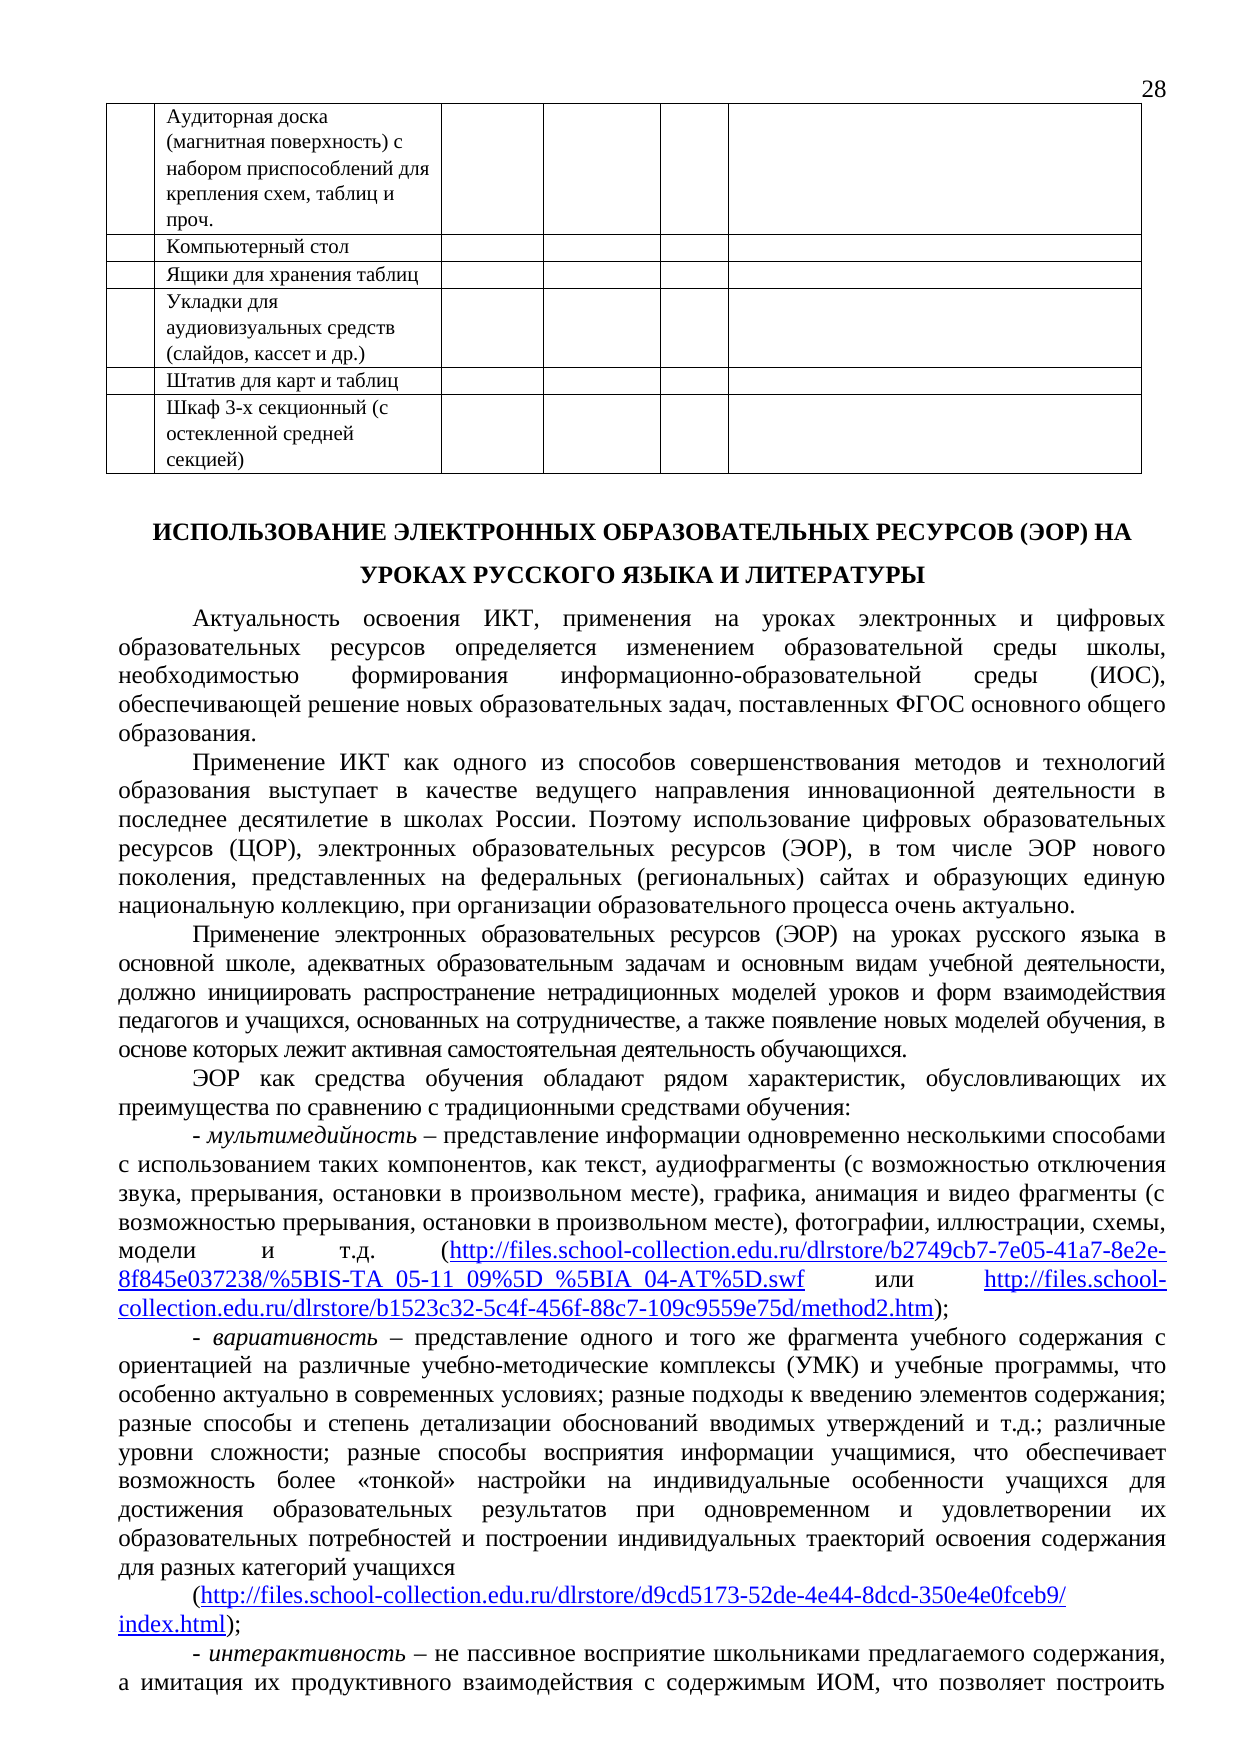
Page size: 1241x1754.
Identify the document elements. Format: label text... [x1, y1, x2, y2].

table_cell [729, 289, 1141, 367]
table_cell [442, 104, 543, 233]
table_cell [729, 395, 1141, 473]
table_cell [661, 262, 728, 288]
table_cell [661, 368, 728, 394]
text ИСПОЛЬЗОВАНИЕ ЭЛЕКТРОННЫХ ОБРАЗОВАТЕЛЬНЫХ РЕСУРСОВ (ЭОР) НА УРОКАХ РУССКОГО ЯЗЫКА И ЛИТЕРАТУРЫ [118, 517, 1167, 589]
table_cell [544, 262, 660, 288]
text Применение электронных образовательных ресурсов (ЭОР) на уроках русского языка в основной школе, адекватных образовательным задачам и основным видам учебной деятельности, должно инициировать распространение нетрадиционных моделей уроков и форм взаимодействия педагогов и учащихся, основанных на сотрудничестве, а также появление новых моделей обучения, в основе которых лежит активная самостоятельная деятельность обучающихся. [118, 919, 1167, 1063]
text - мультимедийность – представление информации одновременно несколькими способами с использованием таких компонентов, как текст, аудиофрагменты (с возможностью отключения звука, прерывания, остановки в произвольном месте), графика, анимация и видео фрагменты (с возможностью прерывания, остановки в произвольном месте), фотографии, иллюстрации, схемы, модели и т.д. (http://files.school-collection.edu.ru/dlrstore/b2749cb7-7e05-41a7-8e2e-8f845e037238/%5BIS-TA_05-11_09%5D_%5BIA_04-AT%5D.swf или http://files.school-collection.edu.ru/dlrstore/b1523c32-5c4f-456f-88c7-109c9559e75d/method2.htm); [118, 1121, 1167, 1322]
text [118, 1638, 1167, 1696]
table_cell [544, 368, 660, 394]
text ЭОР как средства обучения обладают рядом характеристик, обусловливающих их преимущества по сравнению с традиционными средствами обучения: [118, 1063, 1167, 1121]
table_cell [661, 104, 728, 233]
table_cell [107, 235, 154, 261]
table_cell [544, 235, 660, 261]
table_cell [442, 235, 543, 261]
table_cell [661, 395, 728, 473]
table_cell [442, 368, 543, 394]
table_cell Шкаф 3-х секционный (с остекленной средней секцией) [155, 395, 441, 473]
table_cell [729, 262, 1141, 288]
table_cell [107, 395, 154, 473]
table_cell [442, 289, 543, 367]
table_cell Штатив для карт и таблиц [155, 368, 441, 394]
table_cell [107, 368, 154, 394]
table_cell Аудиторная доска (магнитная поверхность) с набором приспособлений для крепления схем, таблиц и проч. [155, 104, 441, 233]
table_cell [661, 235, 728, 261]
table_cell Ящики для хранения таблиц [155, 262, 441, 288]
table_cell [729, 368, 1141, 394]
table_cell [729, 104, 1141, 233]
text Применение ИКТ как одного из способов совершенствования методов и технологий образования выступает в качестве ведущего направления инновационной деятельности в последнее десятилетие в школах России. Поэтому использование цифровых образовательных ресурсов (ЦОР), электронных образовательных ресурсов (ЭОР), в том числе ЭОР нового поколения, представленных на федеральных (региональных) сайтах и образующих единую национальную коллекцию, при организации образовательного процесса очень актуально. [118, 747, 1167, 919]
table_cell [544, 395, 660, 473]
table_cell [661, 289, 728, 367]
table_cell [729, 235, 1141, 261]
table_cell [107, 289, 154, 367]
table_cell [442, 395, 543, 473]
table_cell [442, 262, 543, 288]
table_cell [544, 104, 660, 233]
text (http://files.school-collection.edu.ru/dlrstore/d9cd5173-52de-4e44-8dcd-350e4e0fceb9/index.html); [118, 1581, 1167, 1638]
table_cell [107, 104, 154, 233]
table_cell Компьютерный стол [155, 235, 441, 261]
table_cell [107, 262, 154, 288]
table_cell [544, 289, 660, 367]
table_cell Укладки для аудиовизуальных средств (слайдов, кассет и др.) [155, 289, 441, 367]
text - вариативность – представление одного и того же фрагмента учебного содержания с ориентацией на различные учебно-методические комплексы (УМК) и учебные программы, что особенно актуально в современных условиях; разные подходы к введению элементов содержания; разные способы и степень детализации обоснований вводимых утверждений и т.д.; различные уровни сложности; разные способы восприятия информации учащимися, что обеспечивает возможность более «тонкой» настройки на индивидуальные особенности учащихся для достижения образовательных результатов при одновременном и удовлетворении их образовательных потребностей и построении индивидуальных траекторий освоения содержания для разных категорий учащихся [118, 1322, 1167, 1581]
text Актуальность освоения ИКТ, применения на уроках электронных и цифровых образовательных ресурсов определяется изменением образовательной среды школы, необходимостью формирования информационно-образовательной среды (ИОС), обеспечивающей решение новых образовательных задач, поставленных ФГОС основного общего образования. [118, 603, 1167, 747]
